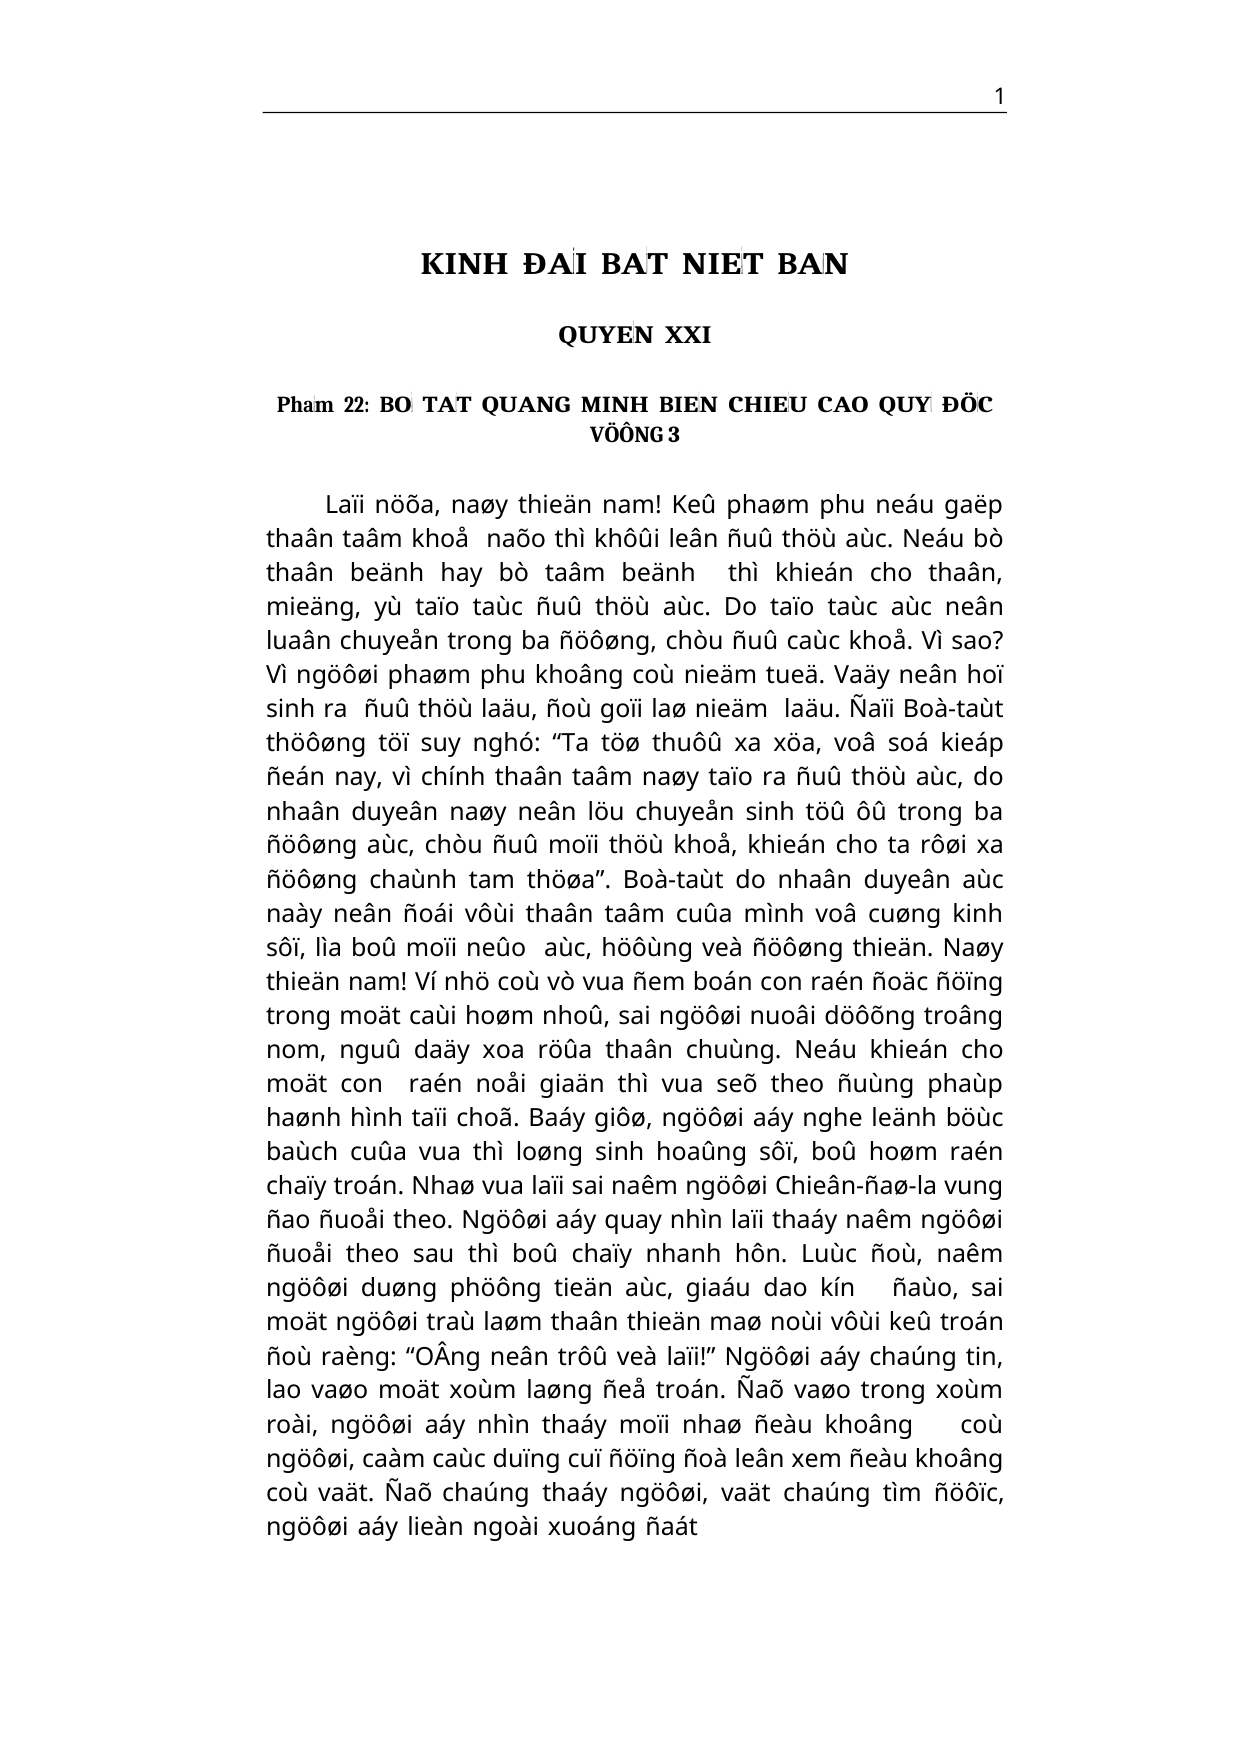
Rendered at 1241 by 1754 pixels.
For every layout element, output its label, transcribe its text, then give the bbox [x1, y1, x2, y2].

text Laïi nöõa, naøy thieän nam! Keû phaøm phu neáu gaëp thaân taâm khoå naõo thì khôûi leân ñuû thöù aùc. Neáu bò thaân beänh hay bò taâm beänh thì khieán cho thaân, mieäng, yù taïo taùc ñuû thöù aùc. Do taïo taùc aùc neân luaân chuyeån trong ba ñöôøng, chòu ñuû caùc khoå. Vì sao? Vì ngöôøi phaøm phu khoâng coù nieäm tueä. Vaäy neân hoï sinh ra ñuû thöù laäu, ñoù goïi laø nieäm laäu. Ñaïi Boà-taùt thöôøng töï suy nghó: “Ta töø thuôû xa xöa, voâ soá kieáp ñeán nay, vì chính thaân taâm naøy taïo ra ñuû thöù aùc, do nhaân duyeân naøy neân löu chuyeån sinh töû ôû trong ba ñöôøng aùc, chòu ñuû moïi thöù khoå, khieán cho ta rôøi xa ñöôøng chaùnh tam thöøa”. Boà-taùt do nhaân duyeân aùc naày neân ñoái vôùi thaân taâm cuûa mình voâ cuøng kinh sôï, lìa boû moïi neûo aùc, höôùng veà ñöôøng thieän. Naøy thieän nam! Ví nhö coù vò vua ñem boán con raén ñoäc ñöïng trong moät caùi hoøm nhoû, sai ngöôøi nuoâi döôõng troâng nom, nguû daäy xoa röûa thaân chuùng. Neáu khieán cho moät con raén noåi giaän thì vua seõ theo ñuùng phaùp haønh hình taïi choã. Baáy giôø, ngöôøi aáy nghe leänh böùc baùch cuûa vua thì loøng sinh hoaûng sôï, boû hoøm raén chaïy troán. Nhaø vua laïi sai naêm ngöôøi Chieân-ñaø-la vung ñao ñuoåi theo. Ngöôøi aáy quay nhìn laïi thaáy naêm ngöôøi ñuoåi theo sau thì boû chaïy nhanh hôn. Luùc ñoù, naêm ngöôøi duøng phöông tieän aùc, giaáu dao kín ñaùo, sai moät ngöôøi traù laøm thaân thieän maø noùi vôùi keû troán ñoù raèng: “OÂng neân trôû veà laïi!” Ngöôøi aáy chaúng tin, lao vaøo moät xoùm laøng ñeå troán. Ñaõ vaøo trong xoùm roài, ngöôøi aáy nhìn thaáy moïi nhaø ñeàu khoâng coù ngöôøi, caàm caùc duïng cuï ñöïng ñoà leân xem ñeàu khoâng coù vaät. Ñaõ chaúng thaáy ngöôøi, vaät chaúng tìm ñöôïc, ngöôøi aáy lieàn ngoài xuoáng ñaát [266, 487, 1004, 1542]
title KINH ÐAÏI BAÙT NIEÁT BAØN [265, 246, 1004, 282]
text Phaåm 22: BOÀ TAÙT QUANG MINH BIEÁN CHIEÁU CAO QUYÙ ÐÖÙC VÖÔNG 3 [265, 391, 1004, 448]
text QUYEÅN XXI [265, 321, 1004, 350]
